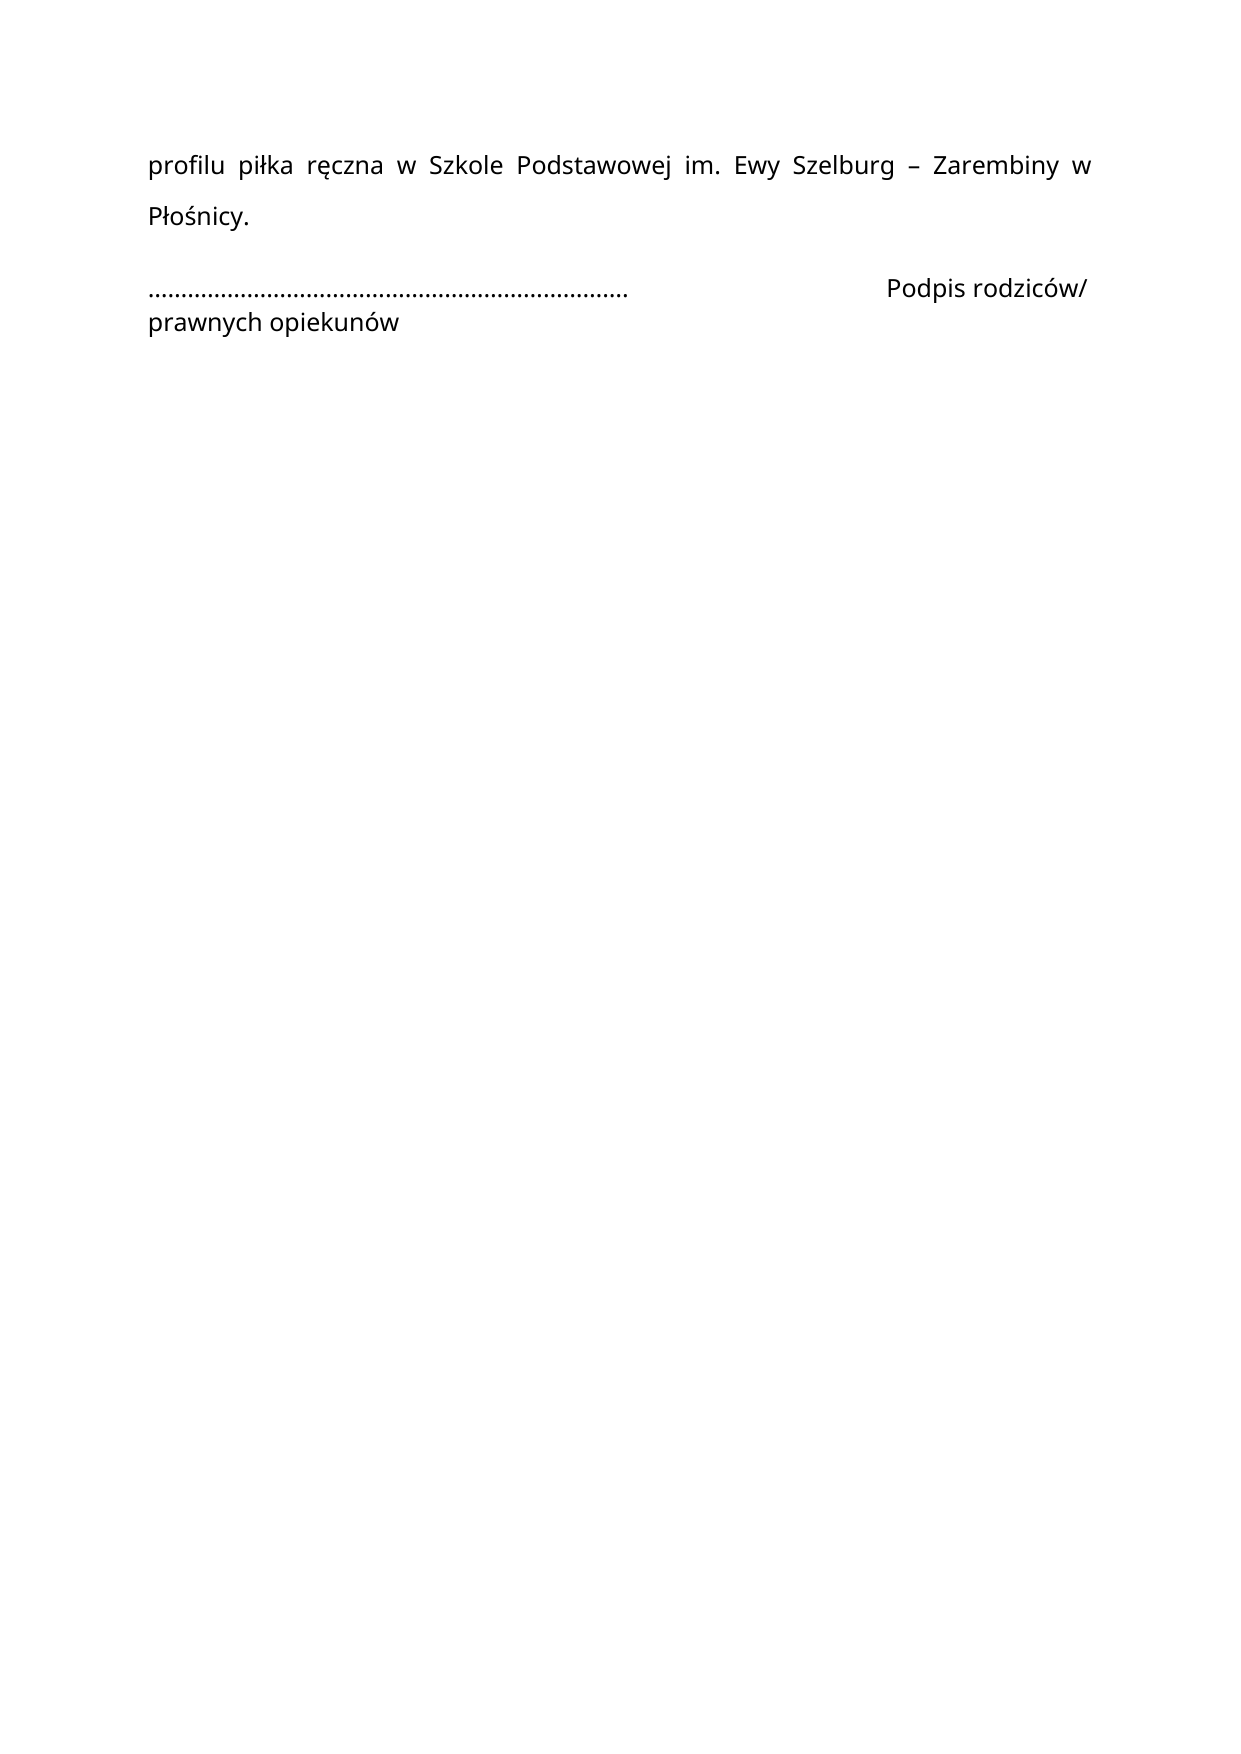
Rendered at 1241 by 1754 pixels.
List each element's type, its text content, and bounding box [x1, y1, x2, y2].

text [148, 148, 1093, 233]
text ………………………………………………………………. Podpis rodziców/ prawnych opiekunów [148, 271, 1093, 339]
